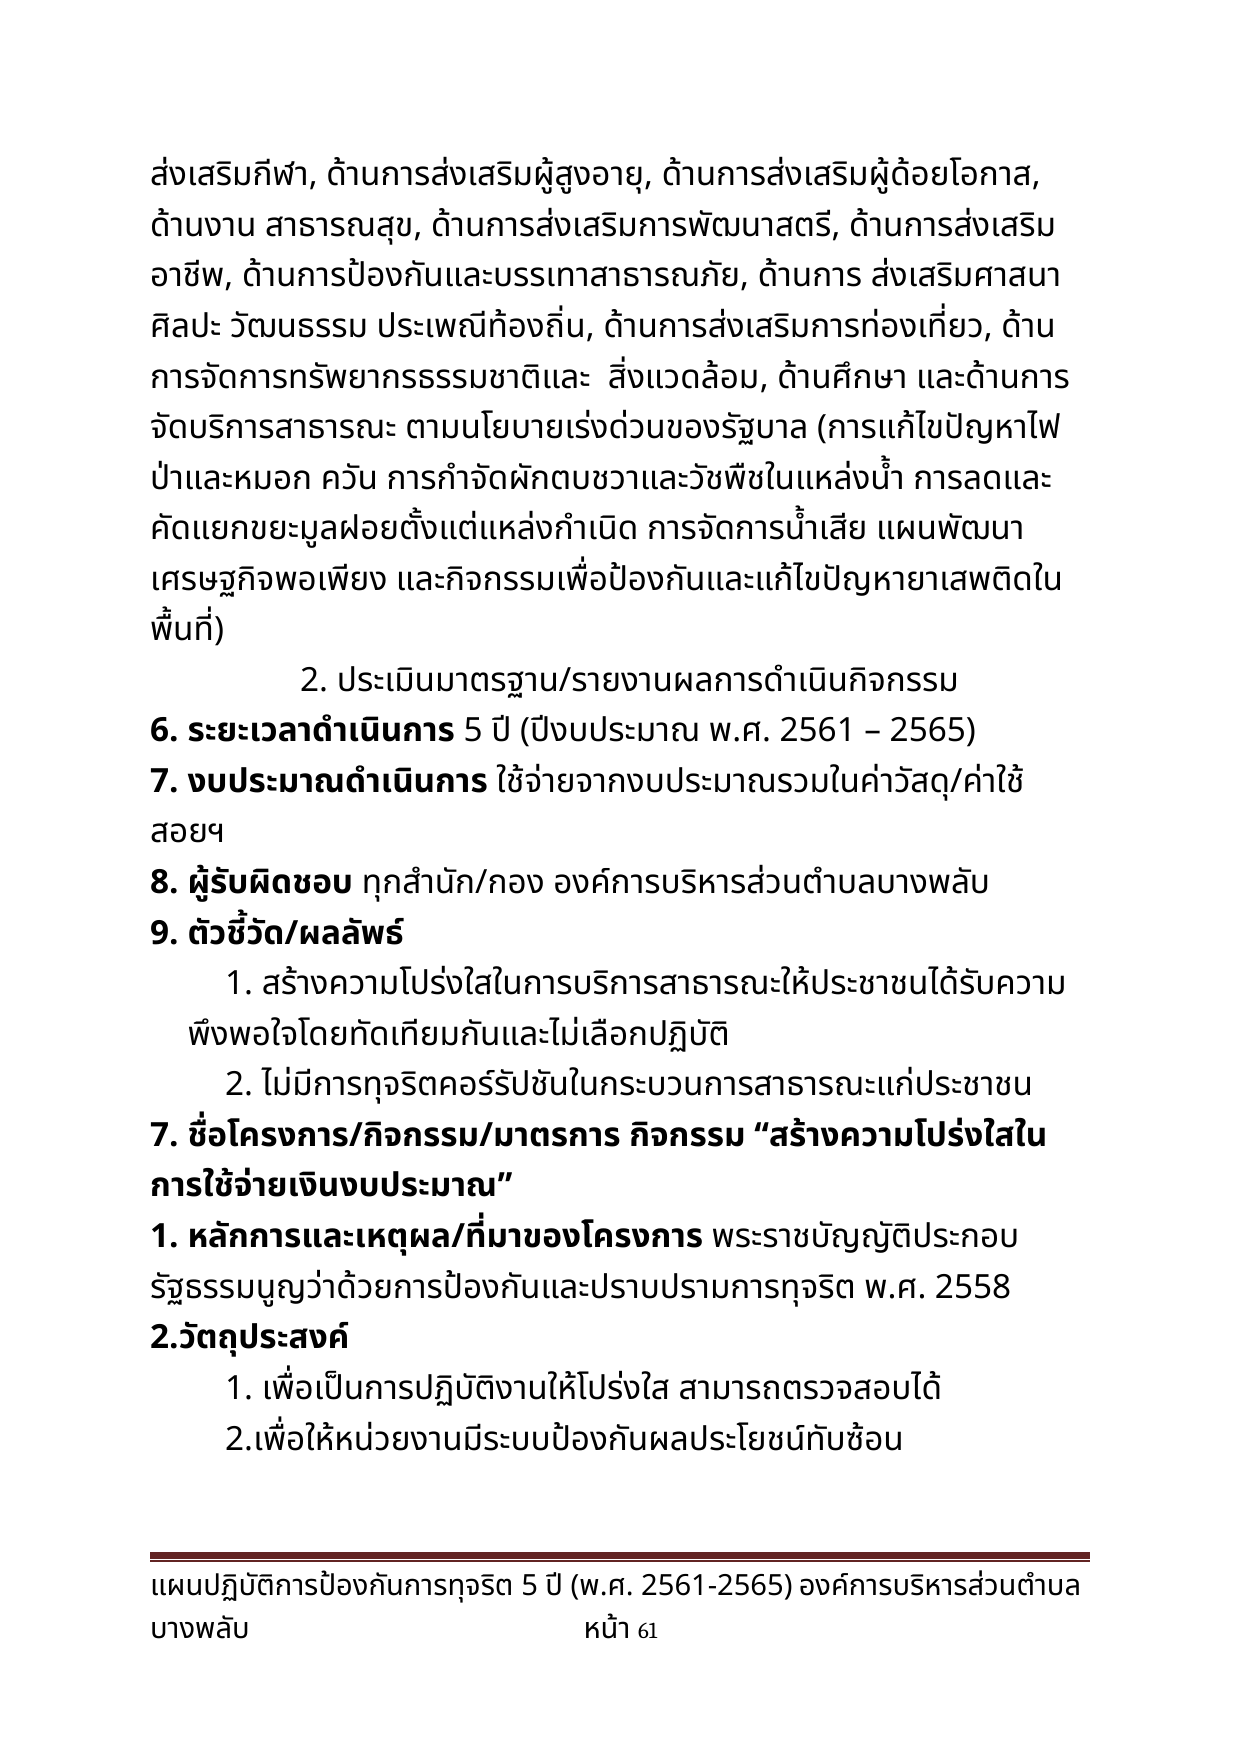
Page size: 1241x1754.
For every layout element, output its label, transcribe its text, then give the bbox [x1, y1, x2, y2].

text 1. หลักการและเหตุผล/ที่มาของโครงการ พระราชบัญญัติประกอบรัฐธรรมนูญว่าด้วยการป้องกันและปราบปรามการทุจริต พ.ศ. 2558 [150, 1212, 1090, 1313]
text 2. ไม่มีการทุจริตคอร์รัปชันในกระบวนการสาธารณะแก่ประชาชน [187, 1060, 1090, 1111]
text 8. ผู้รับผิดชอบ ทุกสํานัก/กอง องค์การบริหารส่วนตำบลบางพลับ [150, 858, 1090, 908]
text 7. งบประมาณดําเนินการ ใช้จ่ายจากงบประมาณรวมในค่าวัสดุ/ค่าใช้สอยฯ [150, 757, 1090, 858]
text 2.วัตถุประสงค์ [150, 1313, 1090, 1364]
text 1. สร้างความโปร่งใสในการบริการสาธารณะให้ประชาชนได้รับความพึงพอใจโดยทัดเทียมกันและไม่เลือกปฏิบัติ [187, 959, 1090, 1060]
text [150, 150, 1090, 656]
text 7. ชื่อโครงการ/กิจกรรม/มาตรการ กิจกรรม “สร้างความโปร่งใสในการใช้จ่ายเงินงบประมาณ” [150, 1111, 1090, 1212]
text 2.เพื่อให้หน่วยงานมีระบบป้องกันผลประโยชน์ทับซ้อน [187, 1414, 1090, 1465]
text 2. ประเมินมาตรฐาน/รายงานผลการดําเนินกิจกรรม [187, 656, 1090, 706]
text 9. ตัวชี้วัด/ผลลัพธ์ [150, 908, 1090, 959]
text 6. ระยะเวลาดําเนินการ 5 ปี (ปีงบประมาณ พ.ศ. 2561 – 2565) [150, 706, 1090, 757]
text 1. เพื่อเป็นการปฏิบัติงานให้โปร่งใส สามารถตรวจสอบได้ [187, 1364, 1090, 1414]
